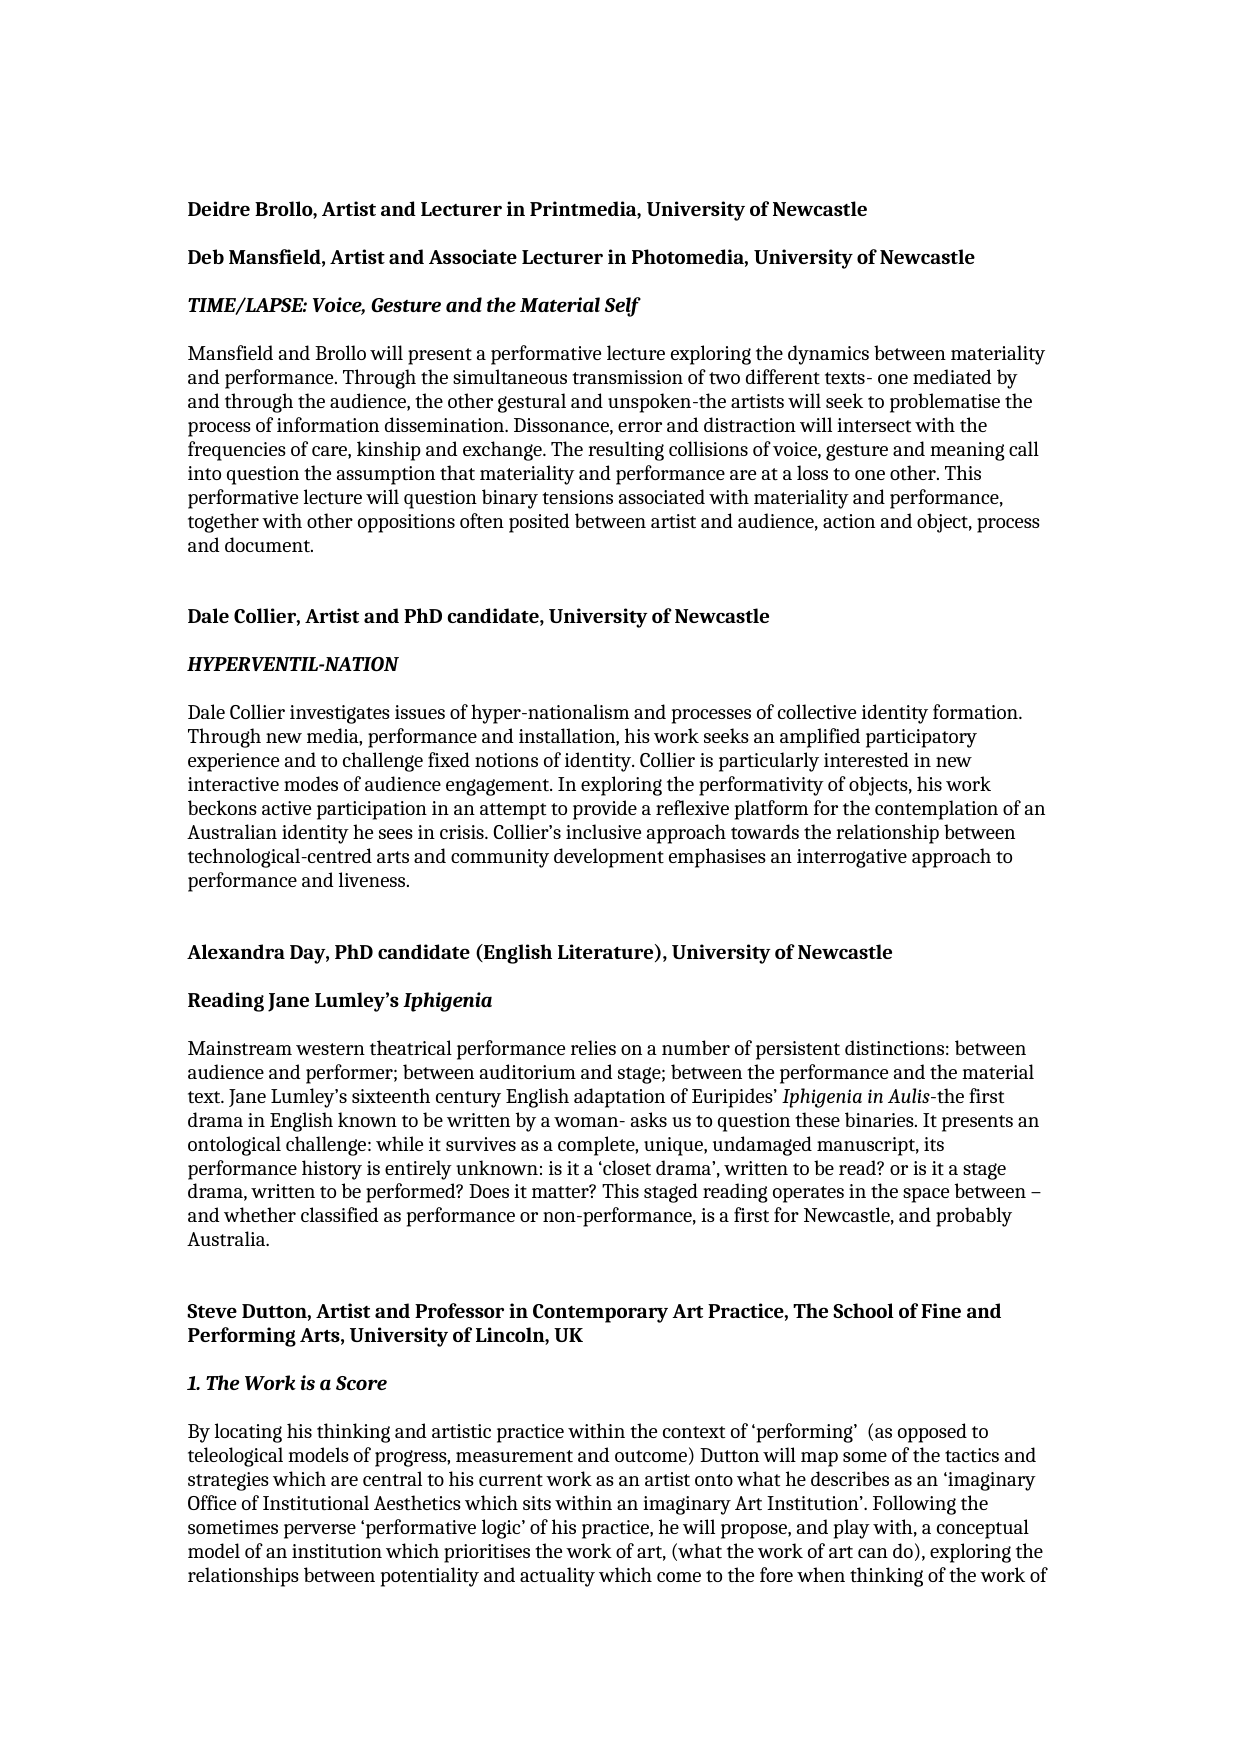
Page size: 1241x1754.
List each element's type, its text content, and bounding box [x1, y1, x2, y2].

text Deidre Brollo, Artist and Lecturer in Printmedia, University of Newcastle [187, 198, 1053, 222]
text Dale Collier, Artist and PhD candidate, University of Newcastle [187, 605, 1053, 629]
text 1. The Work is a Score [187, 1372, 1053, 1396]
text HYPERVENTIL-NATION [187, 653, 1053, 677]
text TIME/LAPSE: Voice, Gesture and the Material Self [187, 294, 1053, 318]
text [187, 1420, 1053, 1587]
list Alexandra Day, PhD candidate (English Literature), University of Newcastle [187, 941, 1053, 964]
list Reading Jane Lumley’s Iphigenia [187, 988, 1053, 1012]
text Mansfield and Brollo will present a performative lecture exploring the dynamics between materiality and performance. Through the simultaneous transmission of two different texts- one mediated by and through the audience, the other gestural and unspoken-the artists will seek to problematise the process of information dissemination. Dissonance, error and distraction will intersect with the frequencies of care, kinship and exchange. The resulting collisions of voice, gesture and meaning call into question the assumption that materiality and performance are at a loss to one other. This performative lecture will question binary tensions associated with materiality and performance, together with other oppositions often posited between artist and audience, action and object, process and document. [187, 342, 1053, 557]
text Deb Mansfield, Artist and Associate Lecturer in Photomedia, University of Newcastle [187, 246, 1053, 270]
list Mainstream western theatrical performance relies on a number of persistent distinctions: between audience and performer; between auditorium and stage; between the performance and the material text. Jane Lumley’s sixteenth century English adaptation of Euripides’ Iphigenia in Aulis-the first drama in English known to be written by a woman- asks us to question these binaries. It presents an ontological challenge: while it survives as a complete, unique, undamaged manuscript, its performance history is entirely unknown: is it a ‘closet drama’, written to be read? or is it a stage drama, written to be performed? Does it matter? This staged reading operates in the space between – and whether classified as performance or non-performance, is a first for Newcastle, and probably Australia. [187, 1036, 1053, 1252]
text Dale Collier investigates issues of hyper-nationalism and processes of collective identity formation. Through new media, performance and installation, his work seeks an amplified participatory experience and to challenge fixed notions of identity. Collier is particularly interested in new interactive modes of audience engagement. In exploring the performativity of objects, his work beckons active participation in an attempt to provide a reflexive platform for the contemplation of an Australian identity he sees in crisis. Collier’s inclusive approach towards the relationship between technological-centred arts and community development emphasises an interrogative approach to performance and liveness. [187, 701, 1053, 893]
text Steve Dutton, Artist and Professor in Contemporary Art Practice, The School of Fine and Performing Arts, University of Lincoln, UK [187, 1300, 1053, 1348]
